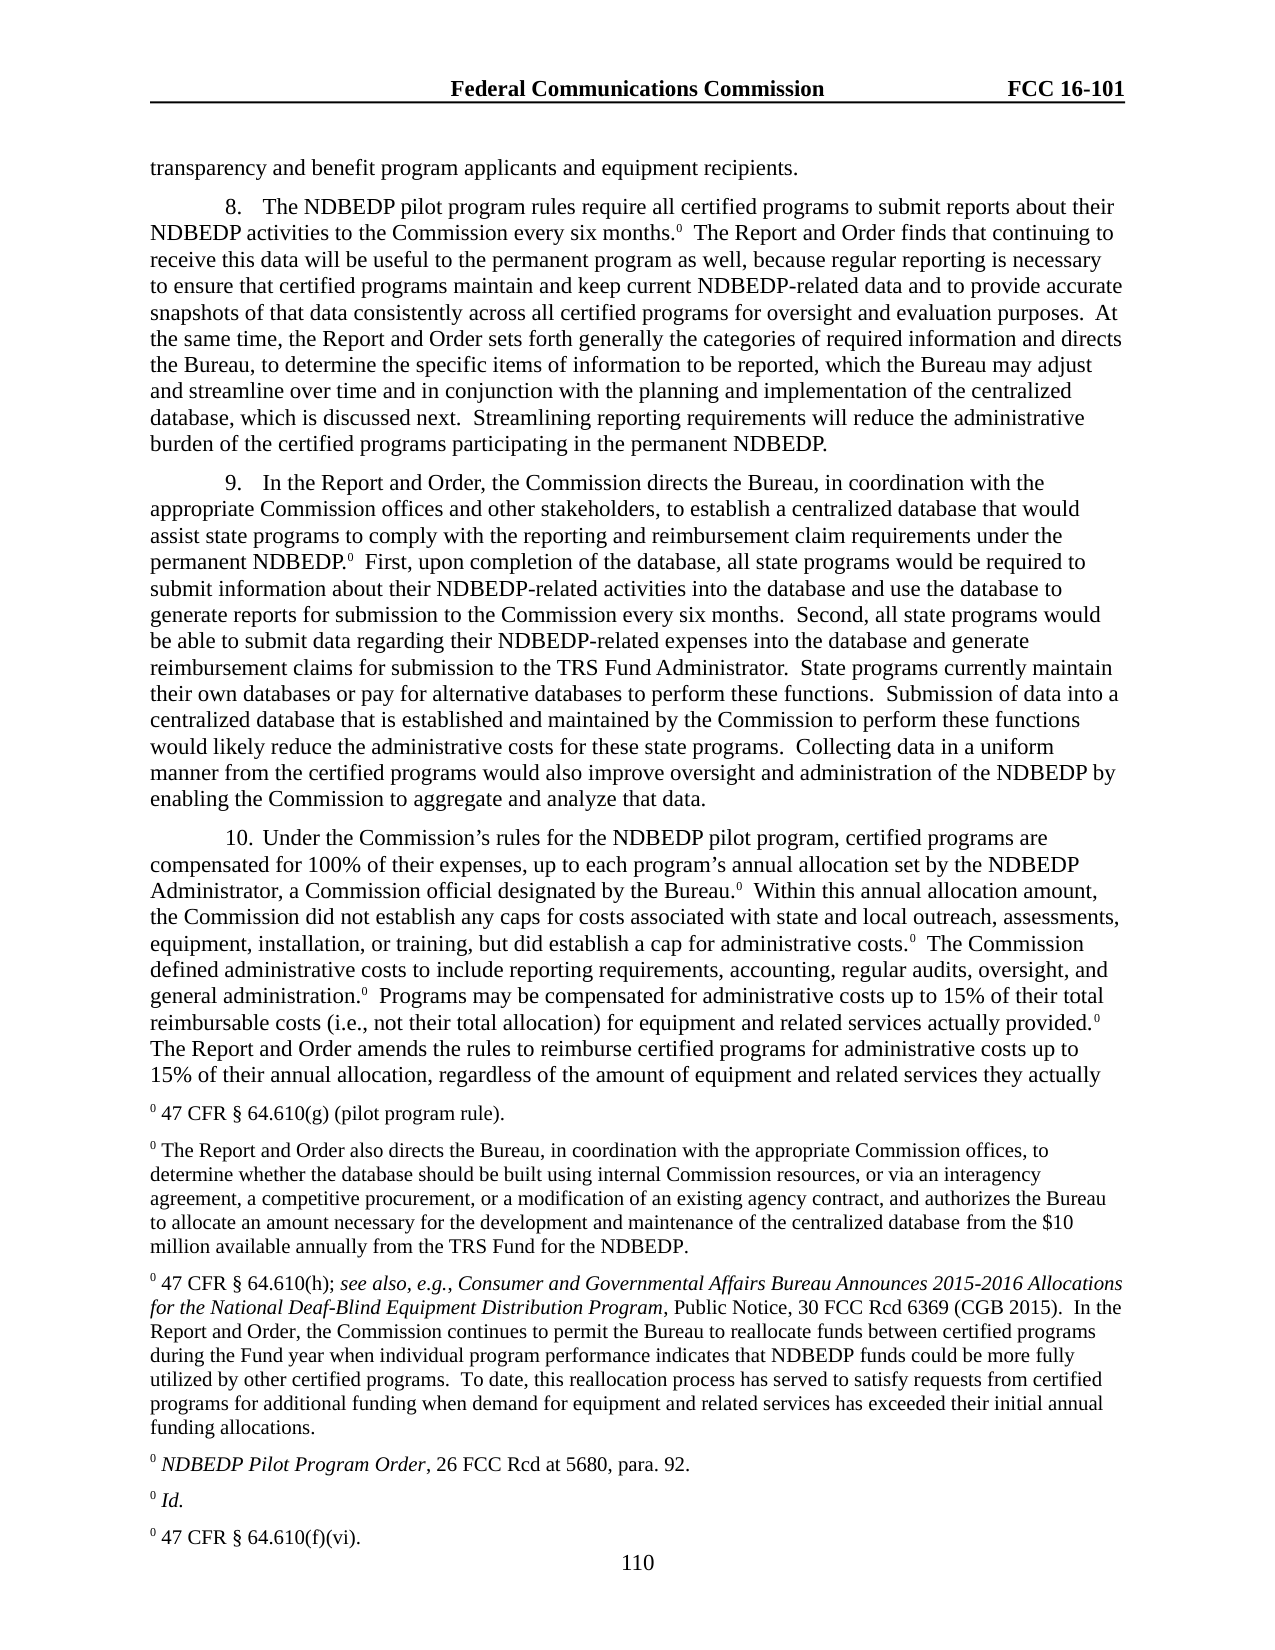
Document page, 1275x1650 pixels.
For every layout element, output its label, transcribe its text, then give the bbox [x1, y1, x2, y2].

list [150, 154, 1125, 181]
list The NDBEDP pilot program rules require all certified programs to submit reports about their NDBEDP activities to the Commission every six months. The Report and Order finds that continuing to receive this data will be useful to the permanent program as well, because regular reporting is necessary to ensure that certified programs maintain and keep current NDBEDP-related data and to provide accurate snapshots of that data consistently across all certified programs for oversight and evaluation purposes. At the same time, the Report and Order sets forth generally the categories of required information and directs the Bureau, to determine the specific items of information to be reported, which the Bureau may adjust and streamline over time and in conjunction with the planning and implementation of the centralized database, which is discussed next. Streamlining reporting requirements will reduce the administrative burden of the certified programs participating in the permanent NDBEDP. [150, 193, 1125, 457]
list Under the Commission’s rules for the NDBEDP pilot program, certified programs are compensated for 100% of their expenses, up to each program’s annual allocation set by the NDBEDP Administrator, a Commission official designated by the Bureau. Within this annual allocation amount, the Commission did not establish any caps for costs associated with state and local outreach, assessments, equipment, installation, or training, but did establish a cap for administrative costs. The Commission defined administrative costs to include reporting requirements, accounting, regular audits, oversight, and general administration. Programs may be compensated for administrative costs up to 15% of their total reimbursable costs (i.e., not their total allocation) for equipment and related services actually provided. The Report and Order amends the rules to reimburse certified programs for administrative costs up to 15% of their annual allocation, regardless of the amount of equipment and related services they actually provide. The Report and Order also recognizes that during the first three years of the NDBEDP pilot program, some programs’ administrative costs exceeded the allowable 15% reimbursable amount. As discussed further above, the Report and Order calls for the creation of a centralized database to be used by certified programs for generating reports and reimbursement claims, which is likely to produce administrative cost savings for programs that maintain their own databases or pay for alternative databases to perform these functions. Certified programs may also petition for and the Bureau may grant a waiver of the administrative cost cap rule upon a showing of good cause and a finding that particular facts make compliance with the rule inconsistent with the public interest. These measures, taken together, may alleviate the administrative burdens for certified programs operating in the permanent NDBEDP by making it easier to operate within the 15% administrative cost cap. [150, 824, 1125, 1088]
list In the Report and Order, the Commission directs the Bureau, in coordination with the appropriate Commission offices and other stakeholders, to establish a centralized database that would assist state programs to comply with the reporting and reimbursement claim requirements under the permanent NDBEDP. First, upon completion of the database, all state programs would be required to submit information about their NDBEDP-related activities into the database and use the database to generate reports for submission to the Commission every six months. Second, all state programs would be able to submit data regarding their NDBEDP-related expenses into the database and generate reimbursement claims for submission to the TRS Fund Administrator. State programs currently maintain their own databases or pay for alternative databases to perform these functions. Submission of data into a centralized database that is established and maintained by the Commission to perform these functions would likely reduce the administrative costs for these state programs. Collecting data in a uniform manner from the certified programs would also improve oversight and administration of the NDBEDP by enabling the Commission to aggregate and analyze that data. [150, 469, 1125, 812]
